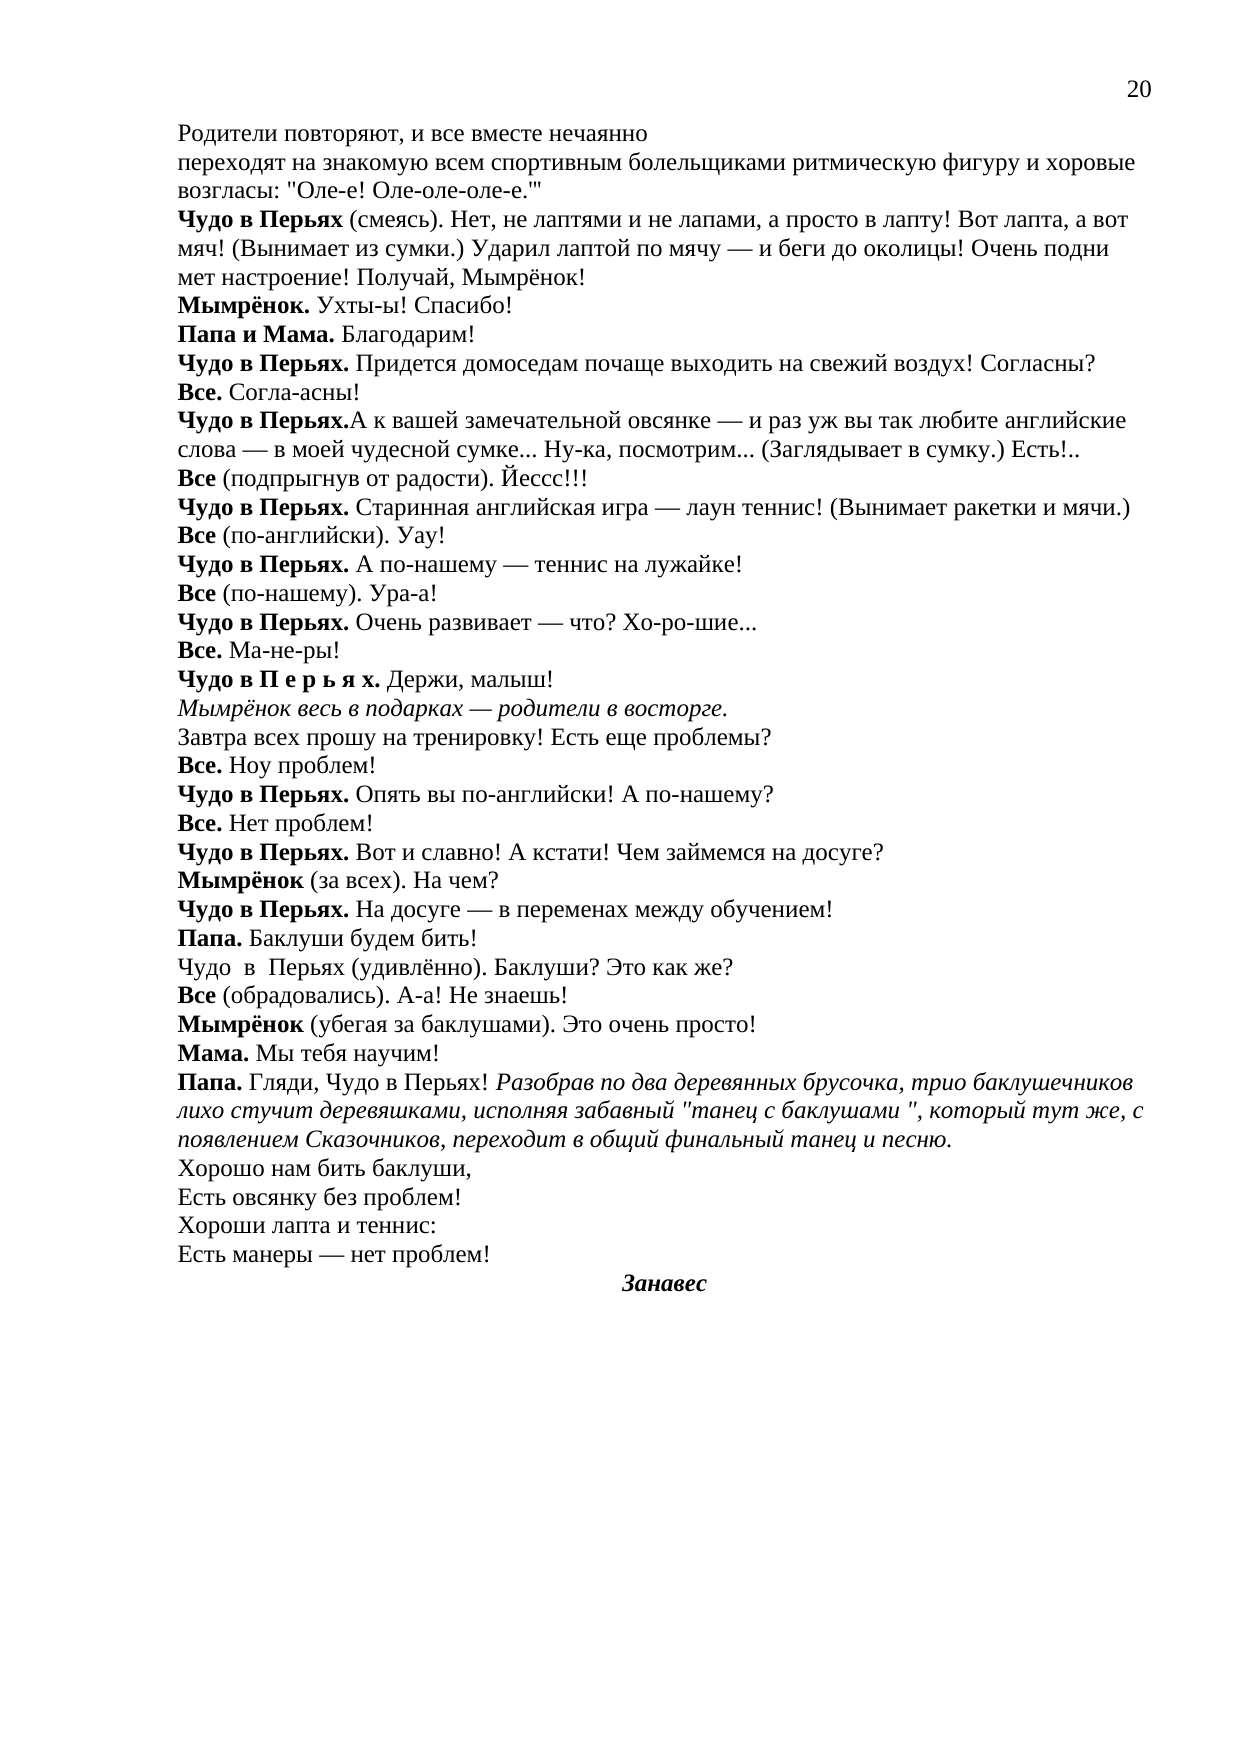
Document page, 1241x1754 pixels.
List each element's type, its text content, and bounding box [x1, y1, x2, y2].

text Чудо в Перьях. Старинная английская игра — лаун теннис! (Вынимает ракетки и мячи.) [177, 492, 1152, 521]
text Все. Согла-асны! [177, 377, 1152, 406]
text Папа и Мама. Благодарим! [177, 319, 1152, 348]
text мет настроение! Получай, Мымрёнок! [177, 262, 1152, 291]
text Чудо в Перьях. Придется домоседам почаще выходить на свежий воздух! Согласны? [177, 348, 1152, 377]
text Родители повторяют, и все вместе нечаянно [177, 118, 1152, 147]
text Все. Нет проблем! [177, 808, 1152, 837]
text Занавес [177, 1268, 1152, 1297]
text Чудо в Перьях. Вот и славно! А кстати! Чем займемся на досуге? [177, 837, 1152, 866]
text Чудо в Перьях. А по-нашему — теннис на лужайке! [177, 549, 1152, 578]
text Все (обрадовались). А-а! Не знаешь! [177, 981, 1152, 1009]
text Все. Ма-не-ры! [177, 636, 1152, 664]
text Чудо в Перьях. Очень развивает — что? Хо-ро-шие... [177, 607, 1152, 636]
text Чудо в Перьях (смеясь). Нет, не лаптями и не лапами, а просто в лапту! Вот лапта, а вот мяч! (Вынимает из сумки.) Ударил лаптой по мячу — и беги до околицы! Очень подни [177, 204, 1152, 262]
text Хороши лапта и теннис: [177, 1211, 1152, 1239]
text Все (по-нашему). Ура-а! [177, 578, 1152, 607]
text Все (подпрыгнув от радости). Йессс!!! [177, 463, 1152, 492]
text переходят на знакомую всем спортивным болельщиками ритмическую фигуру и хоровые возгласы: "Оле-е! Оле-оле-оле-е.''' [177, 147, 1152, 204]
text Мымрёнок (убегая за баклушами). Это очень просто! [177, 1009, 1152, 1038]
text Мама. Мы тебя научим! [177, 1038, 1152, 1067]
text Чудо в Перьях.А к вашей замечательной овсянке — и раз уж вы так любите английские слова — в моей чудесной сумке... Ну-ка, посмотрим... (Заглядывает в сумку.) Есть!.. [177, 406, 1152, 463]
text Чудо в П е р ь я х. Держи, малыш! [177, 664, 1152, 693]
text Хорошо нам бить баклуши, [177, 1153, 1152, 1182]
text Есть манеры — нет проблем! [177, 1239, 1152, 1268]
text Чудо в Перьях (удивлённо). Баклуши? Это как же? [177, 952, 1152, 981]
text Мымрёнок (за всех). На чем? [177, 866, 1152, 894]
text Папа. Баклуши будем бить! [177, 923, 1152, 952]
text Завтра всех прошу на тренировку! Есть еще проблемы? [177, 722, 1152, 751]
text Мымрёнок весь в подарках — родители в восторге. [177, 693, 1152, 722]
text Чудо в Перьях. Опять вы по-английски! А по-нашему? [177, 779, 1152, 808]
text Есть овсянку без проблем! [177, 1182, 1152, 1211]
text Все. Ноу проблем! [177, 751, 1152, 779]
text Все (по-английски). Уау! [177, 521, 1152, 549]
text Папа. Гляди, Чудо в Перьях! Разобрав по два деревянных брусочка, трио баклушечников лихо стучит деревяшками, исполняя забавный "танец с баклушами ", который тут же, с появлением Сказочников, переходит в общий финальный танец и песню. [177, 1067, 1152, 1153]
text Мымрёнок. Ухты-ы! Спасибо! [177, 291, 1152, 319]
text Чудо в Перьях. На досуге — в переменах между обучением! [177, 894, 1152, 923]
